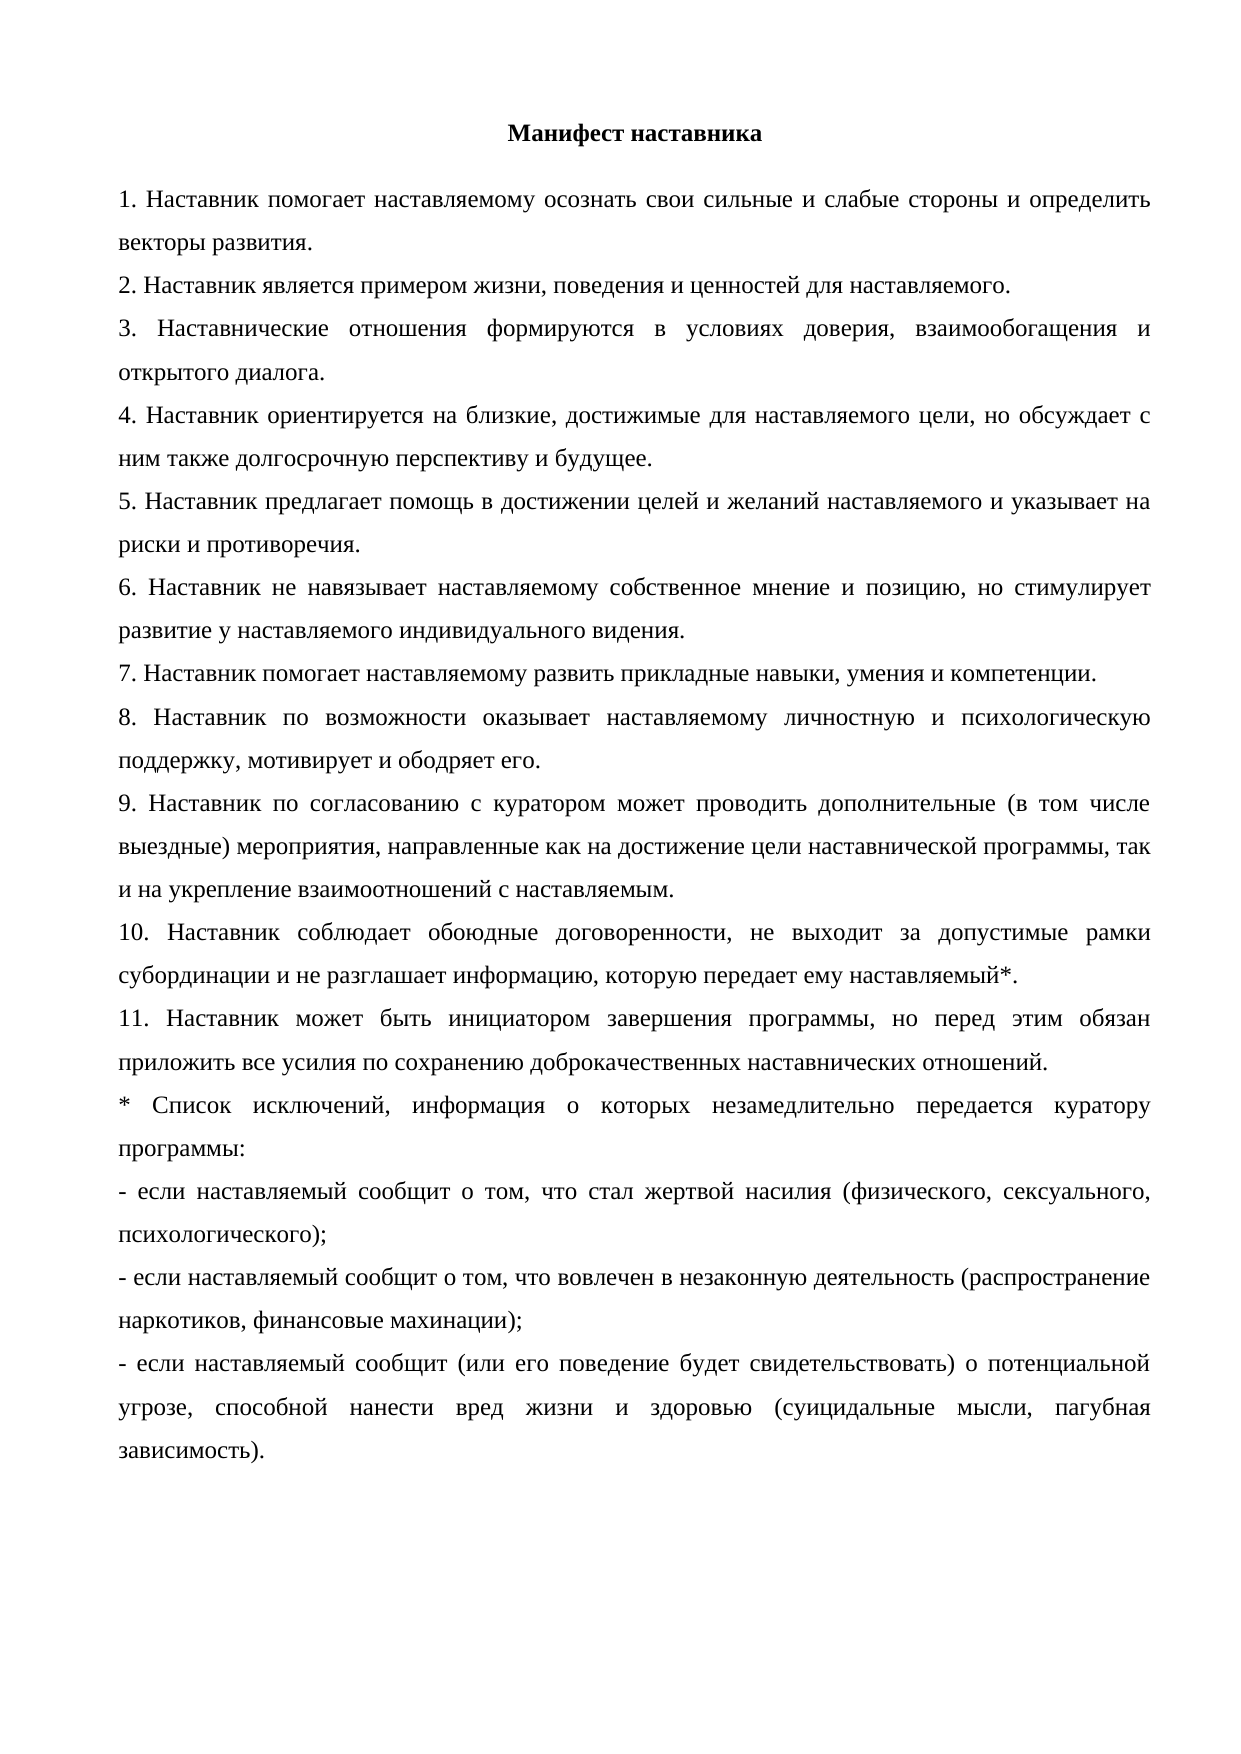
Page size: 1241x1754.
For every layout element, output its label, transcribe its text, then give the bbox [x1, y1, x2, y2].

text 10. Наставник соблюдает обоюдные договоренности, не выходит за допустимые рамки субординации и не разглашает информацию, которую передает ему наставляемый*. [118, 917, 1152, 989]
text - если наставляемый сообщит о том, что вовлечен в незаконную деятельность (распространение наркотиков, финансовые махинации); [118, 1262, 1152, 1334]
text 9. Наставник по согласованию с куратором может проводить дополнительные (в том числе выездные) мероприятия, направленные как на достижение цели наставнической программы, так и на укрепление взаимоотношений с наставляемым. [118, 788, 1152, 903]
text 4. Наставник ориентируется на близкие, достижимые для наставляемого цели, но обсуждает с ним также долгосрочную перспективу и будущее. [118, 400, 1152, 472]
text 6. Наставник не навязывает наставляемому собственное мнение и позицию, но стимулирует развитие у наставляемого индивидуального видения. [118, 572, 1152, 644]
text 2. Наставник является примером жизни, поведения и ценностей для наставляемого. [118, 270, 1152, 299]
text 8. Наставник по возможности оказывает наставляемому личностную и психологическую поддержку, мотивирует и ободряет его. [118, 702, 1152, 773]
text - если наставляемый сообщит (или его поведение будет свидетельствовать) о потенциальной угрозе, способной нанести вред жизни и здоровью (суицидальные мысли, пагубная зависимость). [118, 1348, 1152, 1463]
text 11. Наставник может быть инициатором завершения программы, но перед этим обязан приложить все усилия по сохранению доброкачественных наставнических отношений. [118, 1003, 1152, 1075]
text 3. Наставнические отношения формируются в условиях доверия, взаимообогащения и открытого диалога. [118, 313, 1152, 385]
text 5. Наставник предлагает помощь в достижении целей и желаний наставляемого и указывает на риски и противоречия. [118, 486, 1152, 558]
text - если наставляемый сообщит о том, что стал жертвой насилия (физического, сексуального, психологического); [118, 1176, 1152, 1248]
text 7. Наставник помогает наставляемому развить прикладные навыки, умения и компетенции. [118, 658, 1152, 687]
text Манифест наставника [118, 118, 1152, 147]
text * Список исключений, информация о которых незамедлительно передается куратору программы: [118, 1090, 1152, 1162]
text 1. Наставник помогает наставляемому осознать свои сильные и слабые стороны и определить векторы развития. [118, 184, 1152, 256]
